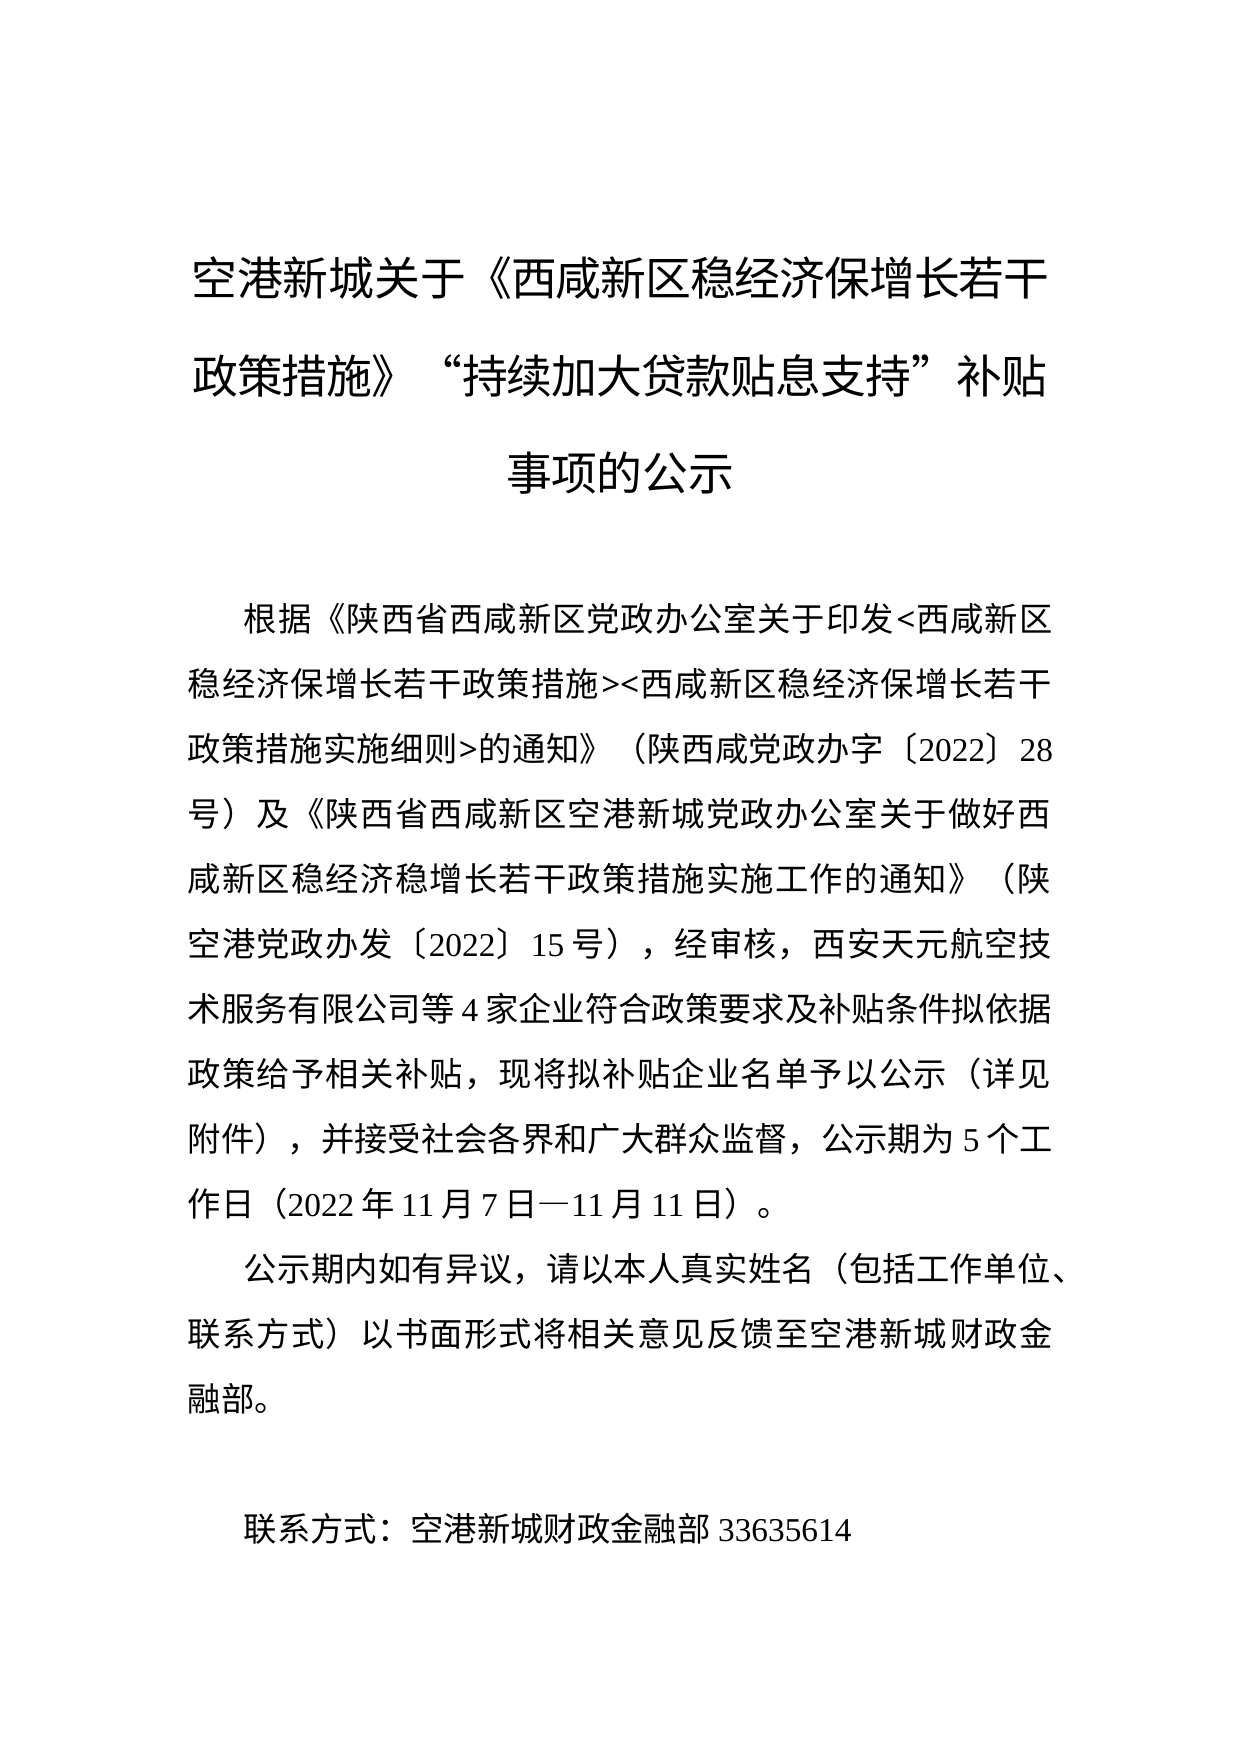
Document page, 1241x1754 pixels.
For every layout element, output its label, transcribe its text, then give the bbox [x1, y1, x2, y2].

text 事项的公示 [187, 422, 1053, 519]
text 联系方式：空港新城财政金融部 33635614 [187, 1494, 1053, 1559]
text 公示期内如有异议，请以本人真实姓名（包括工作单位、联系方式）以书面形式将相关意见反馈至空港新城财政金融部。 [187, 1234, 1053, 1429]
text 根据《陕西省西咸新区党政办公室关于印发<西咸新区稳经济保增长若干政策措施><西咸新区稳经济保增长若干政策措施实施细则>的通知》（陕西咸党政办字〔2022〕28号）及《陕西省西咸新区空港新城党政办公室关于做好西咸新区稳经济稳增长若干政策措施实施工作的通知》（陕空港党政办发〔2022〕15号），经审核，西安天元航空技术服务有限公司等4家企业符合政策要求及补贴条件拟依据政策给予相关补贴，现将拟补贴企业名单予以公示（详见附件），并接受社会各界和广大群众监督，公示期为5个工作日（2022年11月7日—11月11日）。 [187, 584, 1053, 1234]
text 空港新城关于《西咸新区稳经济保增长若干政策措施》“持续加大贷款贴息支持”补贴 [187, 227, 1053, 422]
